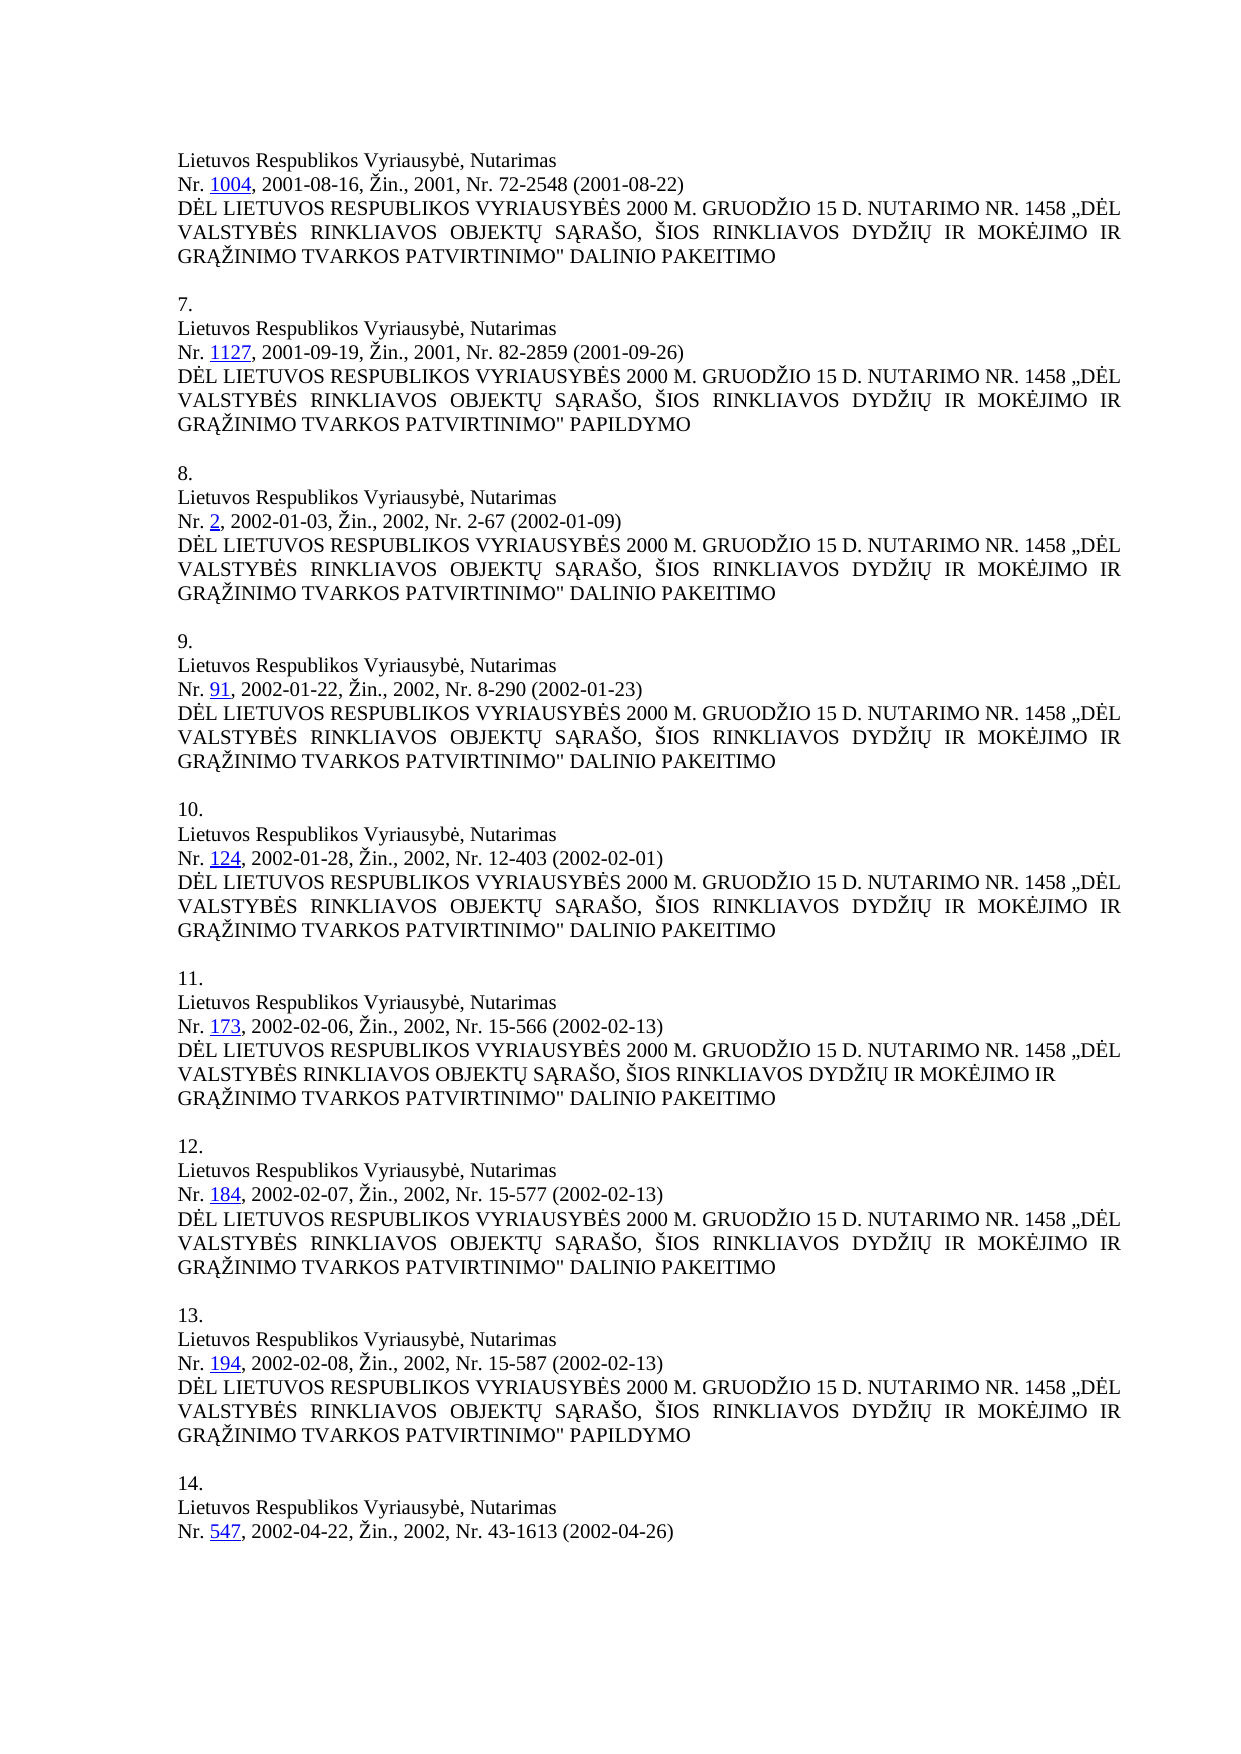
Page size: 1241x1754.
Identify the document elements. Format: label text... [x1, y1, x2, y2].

text Lietuvos Respublikos Vyriausybė, Nutarimas [177, 653, 1122, 677]
text Lietuvos Respublikos Vyriausybė, Nutarimas [177, 1495, 1122, 1519]
text Nr. , 2001-08-16, Žin., 2001, Nr. 72-2548 (2001-08-22) [177, 172, 1122, 196]
text 13. [177, 1303, 1122, 1327]
text Lietuvos Respublikos Vyriausybė, Nutarimas [177, 990, 1122, 1014]
text Lietuvos Respublikos Vyriausybė, Nutarimas [177, 1158, 1122, 1182]
text Nr. , 2002-02-08, Žin., 2002, Nr. 15-587 (2002-02-13) [177, 1351, 1122, 1375]
text Lietuvos Respublikos Vyriausybė, Nutarimas [177, 148, 1122, 172]
text 12. [177, 1134, 1122, 1158]
text 7. [177, 292, 1122, 316]
text Lietuvos Respublikos Vyriausybė, Nutarimas [177, 821, 1122, 846]
text Nr. , 2002-01-03, Žin., 2002, Nr. 2-67 (2002-01-09) [177, 509, 1122, 533]
text 14. [177, 1471, 1122, 1495]
text Lietuvos Respublikos Vyriausybė, Nutarimas [177, 316, 1122, 340]
text Lietuvos Respublikos Vyriausybė, Nutarimas [177, 484, 1122, 509]
text Nr. , 2002-01-28, Žin., 2002, Nr. 12-403 (2002-02-01) [177, 846, 1122, 869]
text Nr. , 2002-02-06, Žin., 2002, Nr. 15-566 (2002-02-13) [177, 1014, 1122, 1038]
text Nr. , 2002-02-07, Žin., 2002, Nr. 15-577 (2002-02-13) [177, 1182, 1122, 1206]
text 11. [177, 966, 1122, 990]
text 10. [177, 797, 1122, 821]
text Nr. , 2002-01-22, Žin., 2002, Nr. 8-290 (2002-01-23) [177, 677, 1122, 701]
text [177, 196, 1122, 268]
text Lietuvos Respublikos Vyriausybė, Nutarimas [177, 1327, 1122, 1351]
text Nr. , 2001-09-19, Žin., 2001, Nr. 82-2859 (2001-09-26) [177, 340, 1122, 364]
text 9. [177, 629, 1122, 653]
text 8. [177, 461, 1122, 484]
text Nr. , 2002-04-22, Žin., 2002, Nr. 43-1613 (2002-04-26) [177, 1519, 1122, 1543]
